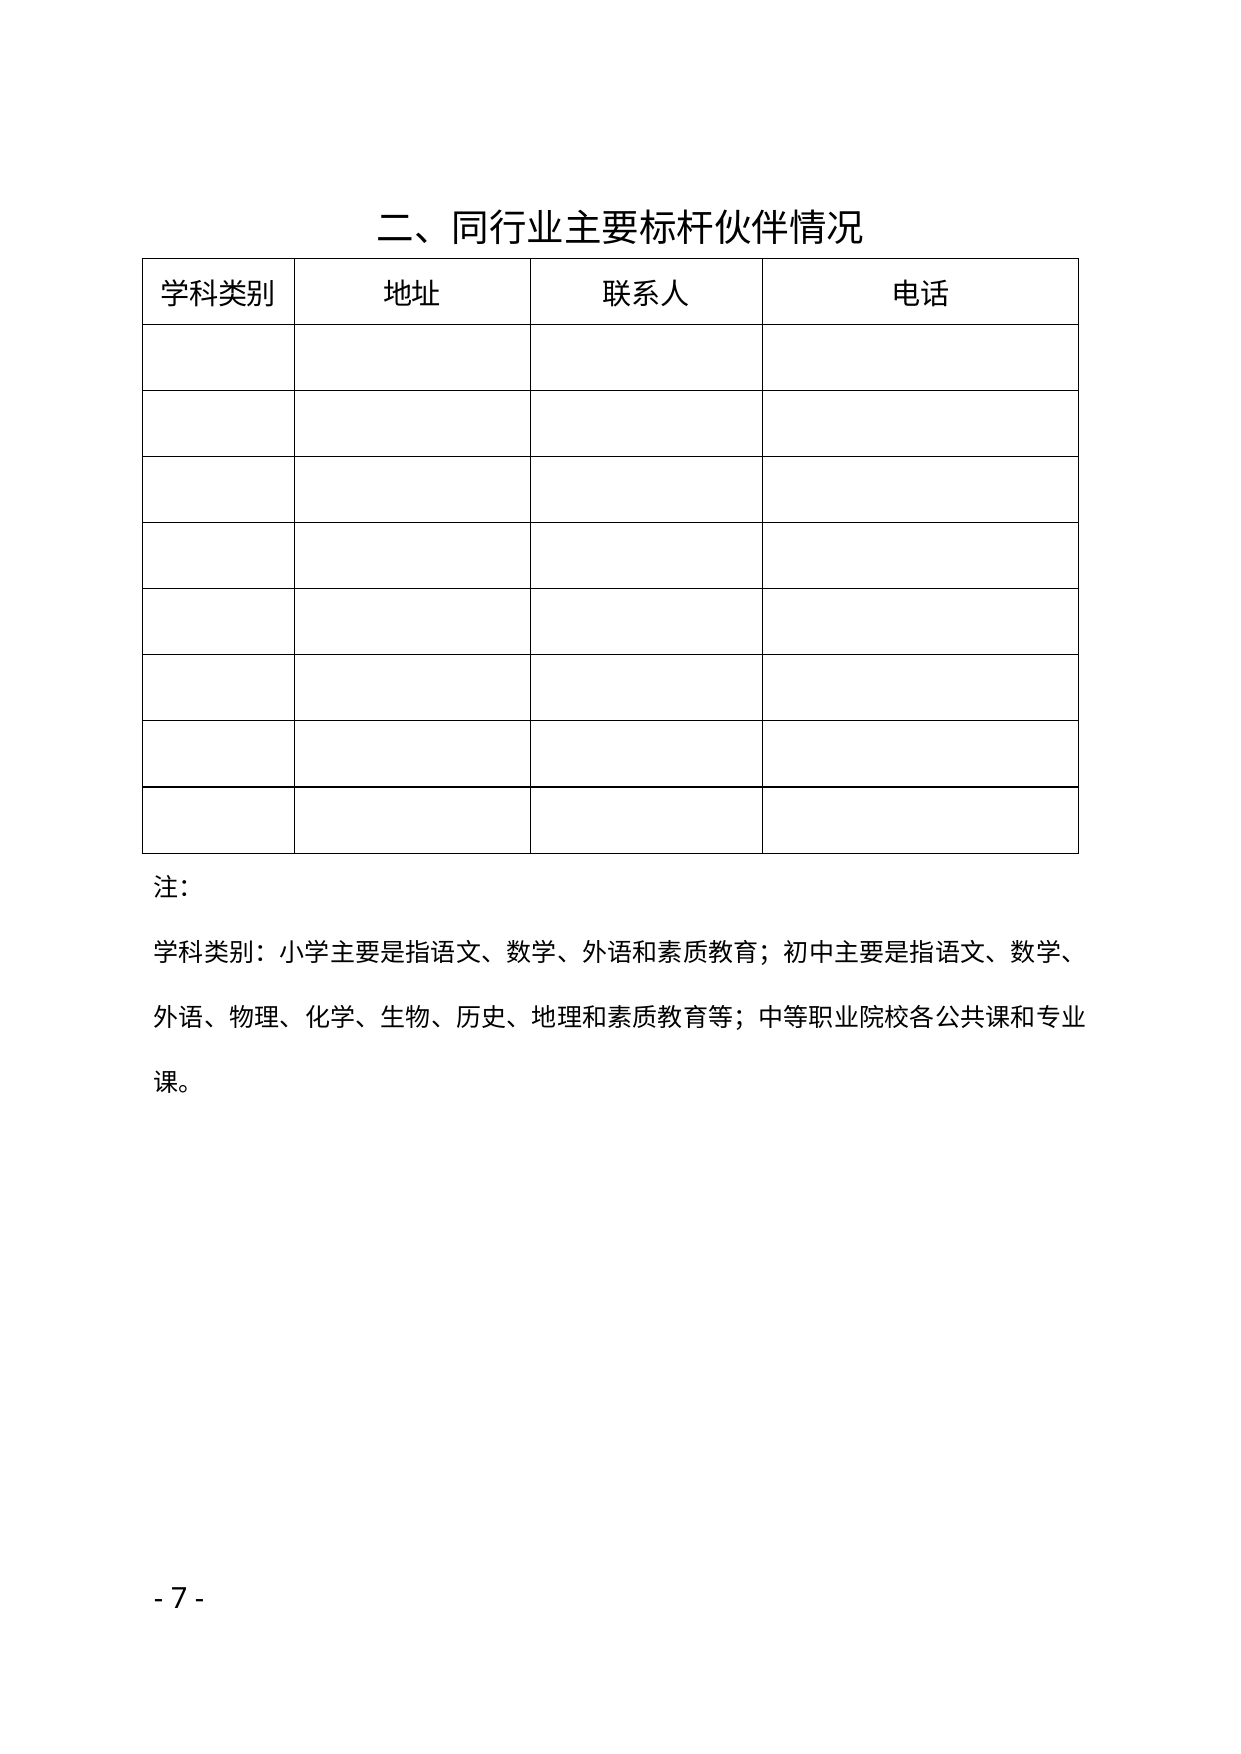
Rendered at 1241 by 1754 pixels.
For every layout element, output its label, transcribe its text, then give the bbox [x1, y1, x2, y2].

table_cell [295, 457, 530, 522]
table_cell [531, 457, 762, 522]
table_header 地址 [295, 259, 530, 324]
table_cell [295, 589, 530, 654]
table_cell [295, 721, 530, 786]
text 二、同行业主要标杆伙伴情况 [153, 193, 1087, 258]
table_cell [763, 589, 1078, 654]
table_cell [531, 721, 762, 786]
table_cell [763, 325, 1078, 390]
table_cell [143, 391, 294, 456]
table_cell [763, 523, 1078, 588]
table_cell [295, 391, 530, 456]
table_cell [143, 523, 294, 588]
table_cell [143, 788, 294, 852]
table_cell [295, 325, 530, 390]
table_cell [763, 655, 1078, 720]
table_header 学科类别 [143, 259, 294, 324]
table_cell [295, 655, 530, 720]
table_cell [531, 523, 762, 588]
table_cell [143, 589, 294, 654]
table_cell [143, 325, 294, 390]
table_header 联系人 [531, 259, 762, 324]
table_cell [763, 457, 1078, 522]
table_cell [763, 721, 1078, 786]
text 学科类别：小学主要是指语文、数学、外语和素质教育；初中主要是指语文、数学、外语、物理、化学、生物、历史、地理和素质教育等；中等职业院校各公共课和专业课。 [153, 918, 1087, 1113]
table_cell [763, 788, 1078, 852]
text 注： [153, 853, 1087, 918]
table_cell [295, 788, 530, 852]
table_header 电话 [763, 259, 1078, 324]
table_cell [531, 589, 762, 654]
table_cell [143, 655, 294, 720]
table_cell [763, 391, 1078, 456]
table_cell [531, 788, 762, 852]
table_cell [143, 721, 294, 786]
table_cell [531, 325, 762, 390]
table_cell [143, 457, 294, 522]
table_cell [295, 523, 530, 588]
table_cell [531, 391, 762, 456]
table_cell [531, 655, 762, 720]
